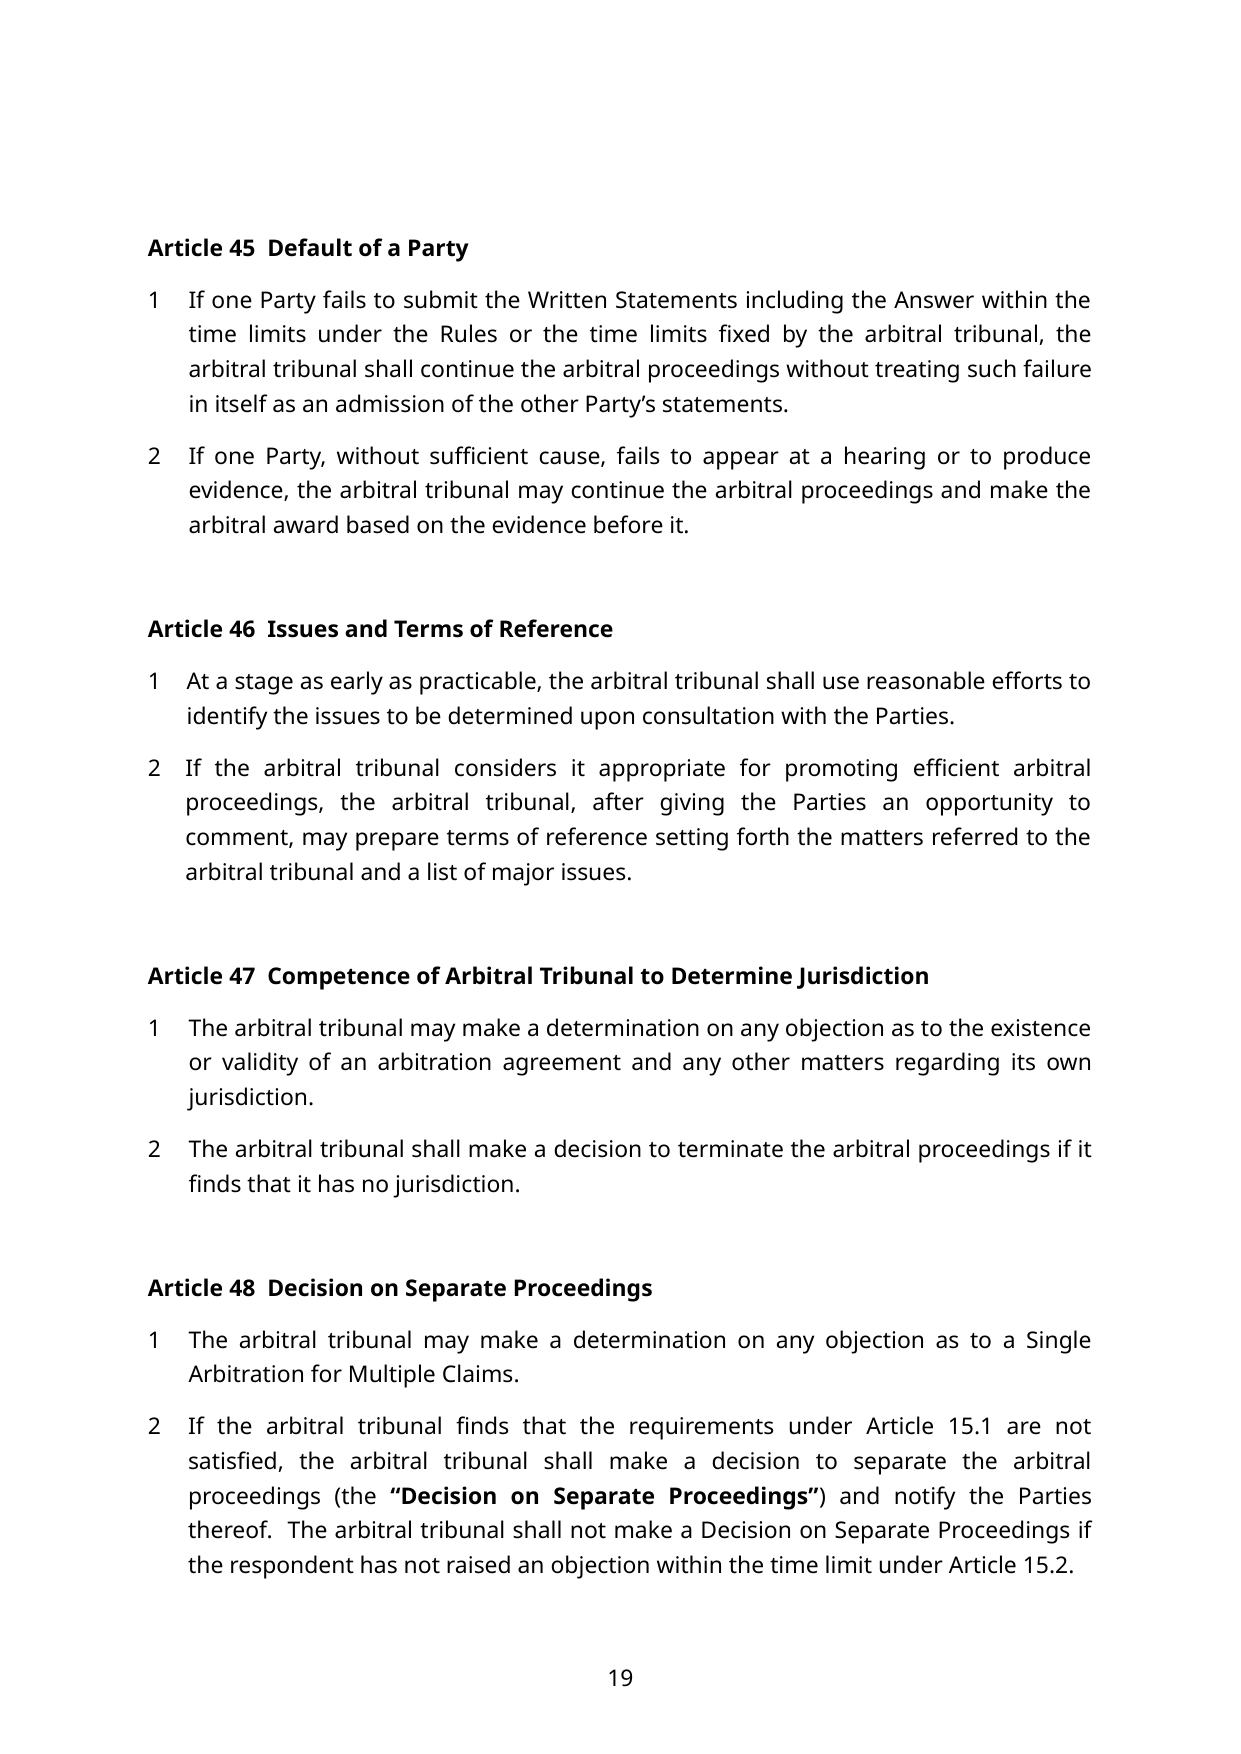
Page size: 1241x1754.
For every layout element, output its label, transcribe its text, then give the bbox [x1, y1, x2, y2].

text 2 If one Party, without sufficient cause, fails to appear at a hearing or to produce evidence, the arbitral tribunal may continue the arbitral proceedings and make the arbitral award based on the evidence before it. [148, 438, 1092, 542]
text 1 The arbitral tribunal may make a determination on any objection as to a Single Arbitration for Multiple Claims. [148, 1322, 1092, 1391]
subtitle Article 45 Default of a Party [148, 230, 1092, 265]
text 2 The arbitral tribunal shall make a decision to terminate the arbitral proceedings if it finds that it has no jurisdiction. [148, 1131, 1092, 1201]
text 1 If one Party fails to submit the Written Statements including the Answer within the time limits under the Rules or the time limits fixed by the arbitral tribunal, the arbitral tribunal shall continue the arbitral proceedings without treating such failure in itself as an admission of the other Party’s statements. [148, 282, 1092, 421]
subtitle Article 47 Competence of Arbitral Tribunal to Determine Jurisdiction [148, 958, 1092, 993]
subtitle Article 48 Decision on Separate Proceedings [148, 1270, 1092, 1305]
text 2 If the arbitral tribunal finds that the requirements under Article 15.1 are not satisfied, the arbitral tribunal shall make a decision to separate the arbitral proceedings (the “Decision on Separate Proceedings”) and notify the Parties thereof. The arbitral tribunal shall not make a Decision on Separate Proceedings if the respondent has not raised an objection within the time limit under Article 15.2. [148, 1409, 1092, 1582]
text 1 The arbitral tribunal may make a determination on any objection as to the existence or validity of an arbitration agreement and any other matters regarding its own jurisdiction. [148, 1010, 1092, 1114]
text 1 At a stage as early as practicable, the arbitral tribunal shall use reasonable efforts to identify the issues to be determined upon consultation with the Parties. [148, 663, 1092, 733]
subtitle Article 46 Issues and Terms of Reference [148, 611, 1092, 646]
text 2 If the arbitral tribunal considers it appropriate for promoting efficient arbitral proceedings, the arbitral tribunal, after giving the Parties an opportunity to comment, may prepare terms of reference setting forth the matters referred to the arbitral tribunal and a list of major issues. [148, 750, 1092, 889]
